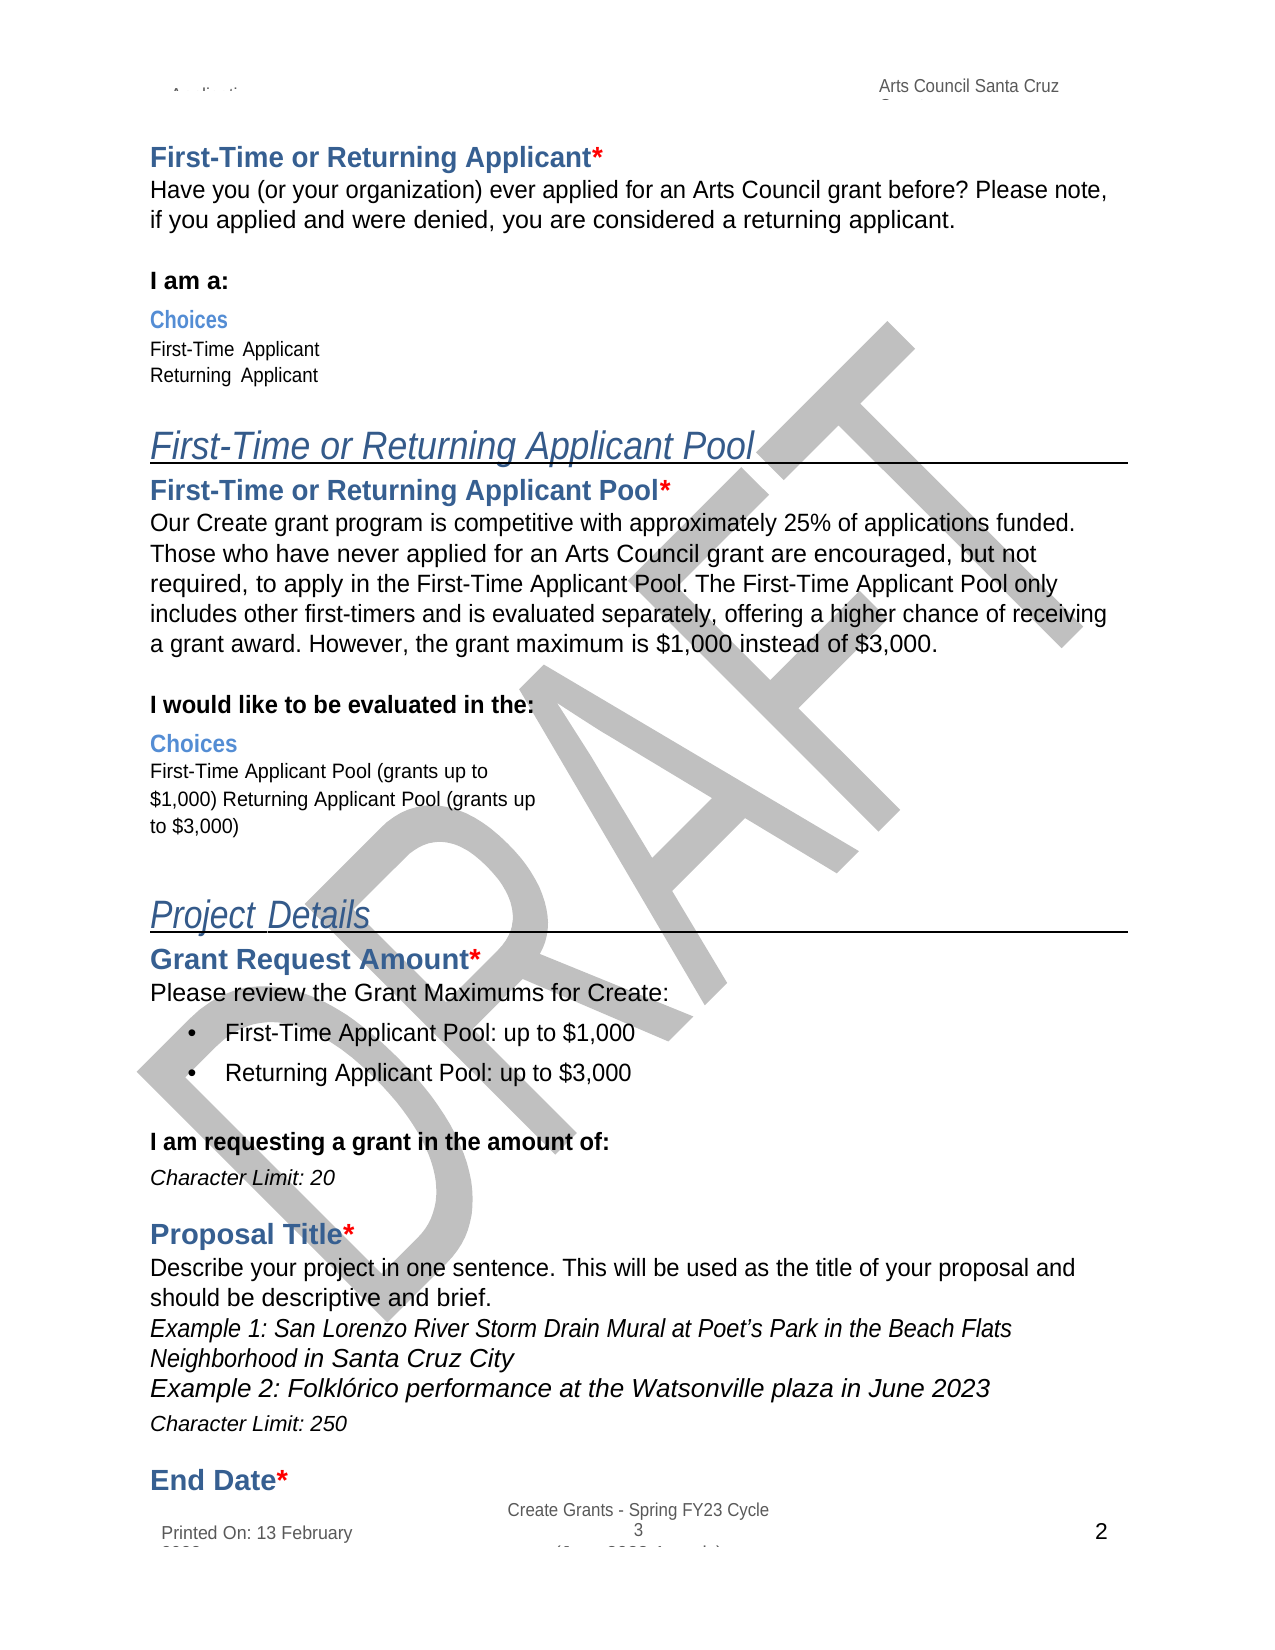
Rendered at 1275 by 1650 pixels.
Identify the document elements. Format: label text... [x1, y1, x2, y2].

text Character Limit: 250 [150, 1411, 1139, 1436]
text Our Create grant program is competitive with approximately 25% of applications funded. Those who have never applied for an Arts Council grant are encouraged, but not required, to apply in the First-Time Applicant Pool. The First-Time Applicant Pool only includes other first-timers and is evaluated separately, offering a higher chance of receiving a grant award. However, the grant maximum is $1,000 instead of $3,000. [150, 508, 1122, 658]
text Have you (or your organization) ever applied for an Arts Council grant before? Please note, if you applied and were denied, you are considered a returning applicant. [150, 175, 1112, 234]
subtitle End Date* [150, 1463, 1139, 1497]
text Example 2: Folklórico performance at the Watsonville plaza in June 2023 [150, 1373, 1139, 1403]
subtitle First-Time or Returning Applicant Pool* [150, 473, 1139, 506]
text Choices [150, 305, 228, 333]
list First-Time Applicant Pool: up to $1,000 [187, 1018, 1139, 1047]
subtitle Example 1: San Lorenzo River Storm Drain Mural at Poet’s Park in the Beach Flats Neighborhood in Santa Cruz City [150, 1313, 1139, 1373]
list Returning Applicant Pool: up to $3,000 [187, 1058, 1139, 1087]
text First-Time Applicant Pool (grants up to $1,000) Returning Applicant Pool (grants up to $3,000) [150, 759, 546, 838]
subtitle First-Time or Returning Applicant Pool [150, 422, 1139, 468]
subtitle Project Details [150, 891, 1139, 937]
subtitle I would like to be evaluated in the: [150, 690, 1139, 718]
text Please review the Grant Maximums for Create: [150, 978, 1139, 1006]
subtitle Grant Request Amount* [150, 942, 1139, 976]
subtitle I am requesting a grant in the amount of: [150, 1127, 1139, 1156]
text Choices [150, 728, 1139, 757]
text Returning Applicant [150, 363, 1139, 387]
text First-Time Applicant [150, 343, 1139, 359]
text Describe your project in one sentence. This will be used as the title of your proposal and should be descriptive and brief. [150, 1253, 1139, 1312]
subtitle First-Time or Returning Applicant* [150, 139, 1139, 173]
subtitle Proposal Title* [150, 1217, 1139, 1251]
text Character Limit: 20 [150, 1165, 1139, 1190]
subtitle I am a: [150, 266, 233, 294]
